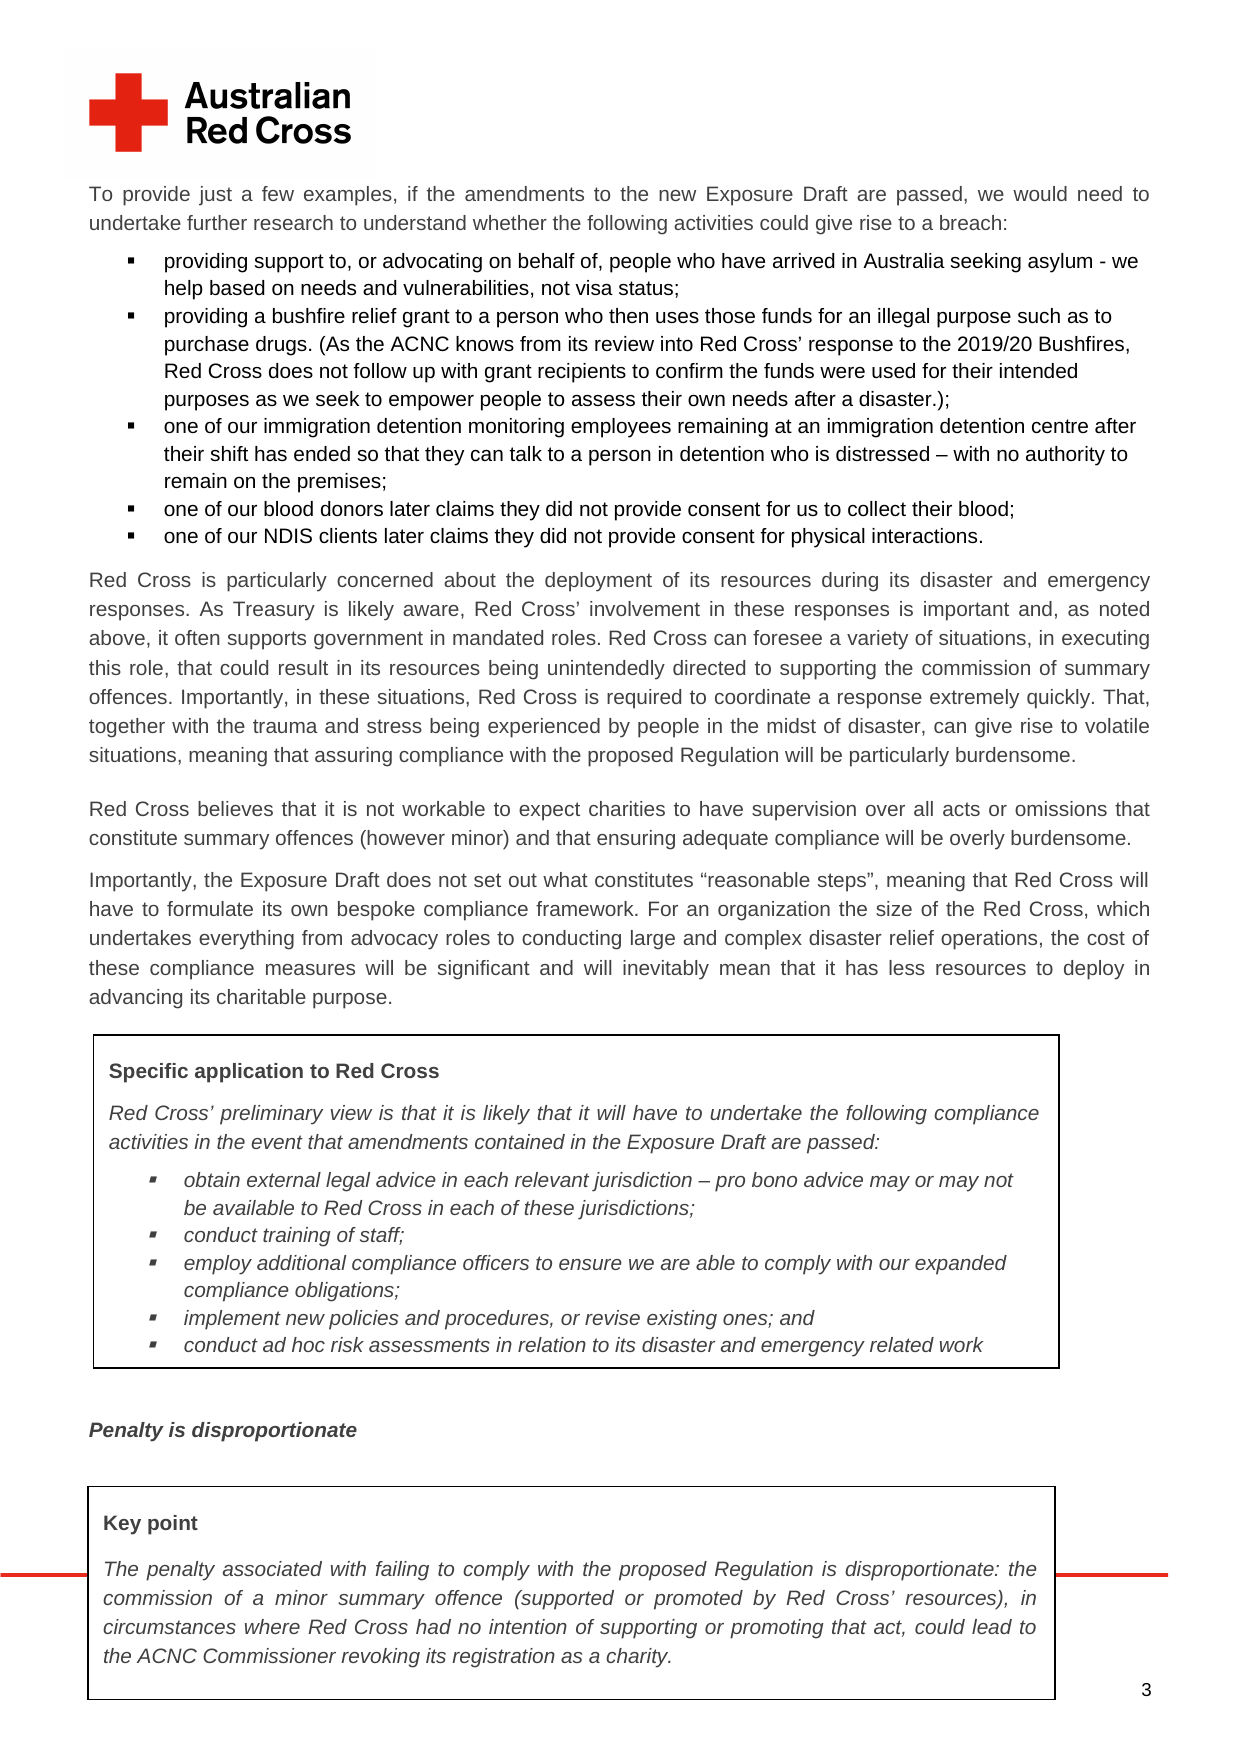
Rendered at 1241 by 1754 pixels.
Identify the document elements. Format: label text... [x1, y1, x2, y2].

picture [1056, 1573, 1170, 1577]
text Red Cross is particularly concerned about the deployment of its resources during its disaster and emergency responses. As Treasury is likely aware, Red Cross’ involvement in these responses is important and, as noted above, it often supports government in mandated roles. Red Cross can foresee a variety of situations, in executing this role, that could result in its resources being unintendedly directed to supporting the commission of summary offences. Importantly, in these situations, Red Cross is required to coordinate a response extremely quickly. That, together with the trauma and stress being experienced by people in the midst of disaster, can give rise to volatile situations, meaning that assuring compliance with the proposed Regulation will be particularly burdensome. [89, 564, 1152, 768]
list providing a bushfire relief grant to a person who then uses those funds for an illegal purpose such as to purchase drugs. (As the ACNC knows from its review into Red Cross’ response to the 2019/20 Bushfires, Red Cross does not follow up with grant recipients to confirm the funds were used for their intended purposes as we seek to empower people to assess their own needs after a disaster.); [126, 304, 1152, 410]
list one of our NDIS clients later claims they did not provide consent for physical interactions. [126, 524, 1152, 548]
text Red Cross believes that it is not workable to expect charities to have supervision over all acts or omissions that constitute summary offences (however minor) and that ensuring adequate compliance will be overly burdensome. [89, 793, 1152, 852]
list providing support to, or advocating on behalf of, people who have arrived in Australia seeking asylum - we help based on needs and vulnerabilities, not visa status; [126, 249, 1152, 300]
list one of our blood donors later claims they did not provide consent for us to collect their blood; [126, 496, 1152, 521]
picture [63, 47, 377, 178]
list one of our immigration detention monitoring employees remaining at an immigration detention centre after their shift has ended so that they can talk to a person in detention who is distressed – with no authority to remain on the premises; [126, 414, 1152, 493]
text Importantly, the Exposure Draft does not set out what constitutes “reasonable steps”, meaning that Red Cross will have to formulate its own bespoke compliance framework. For an organization the size of the Red Cross, which undertakes everything from advocacy roles to conducting large and complex disaster relief operations, the cost of these compliance measures will be significant and will inevitably mean that it has less resources to deploy in advancing its charitable purpose. [89, 864, 1152, 1010]
picture [0, 1573, 87, 1577]
text To provide just a few examples, if the amendments to the new Exposure Draft are passed, we would need to undertake further research to understand whether the following activities could give rise to a breach: [89, 99, 1152, 236]
text Penalty is disproportionate [89, 1414, 1152, 1443]
